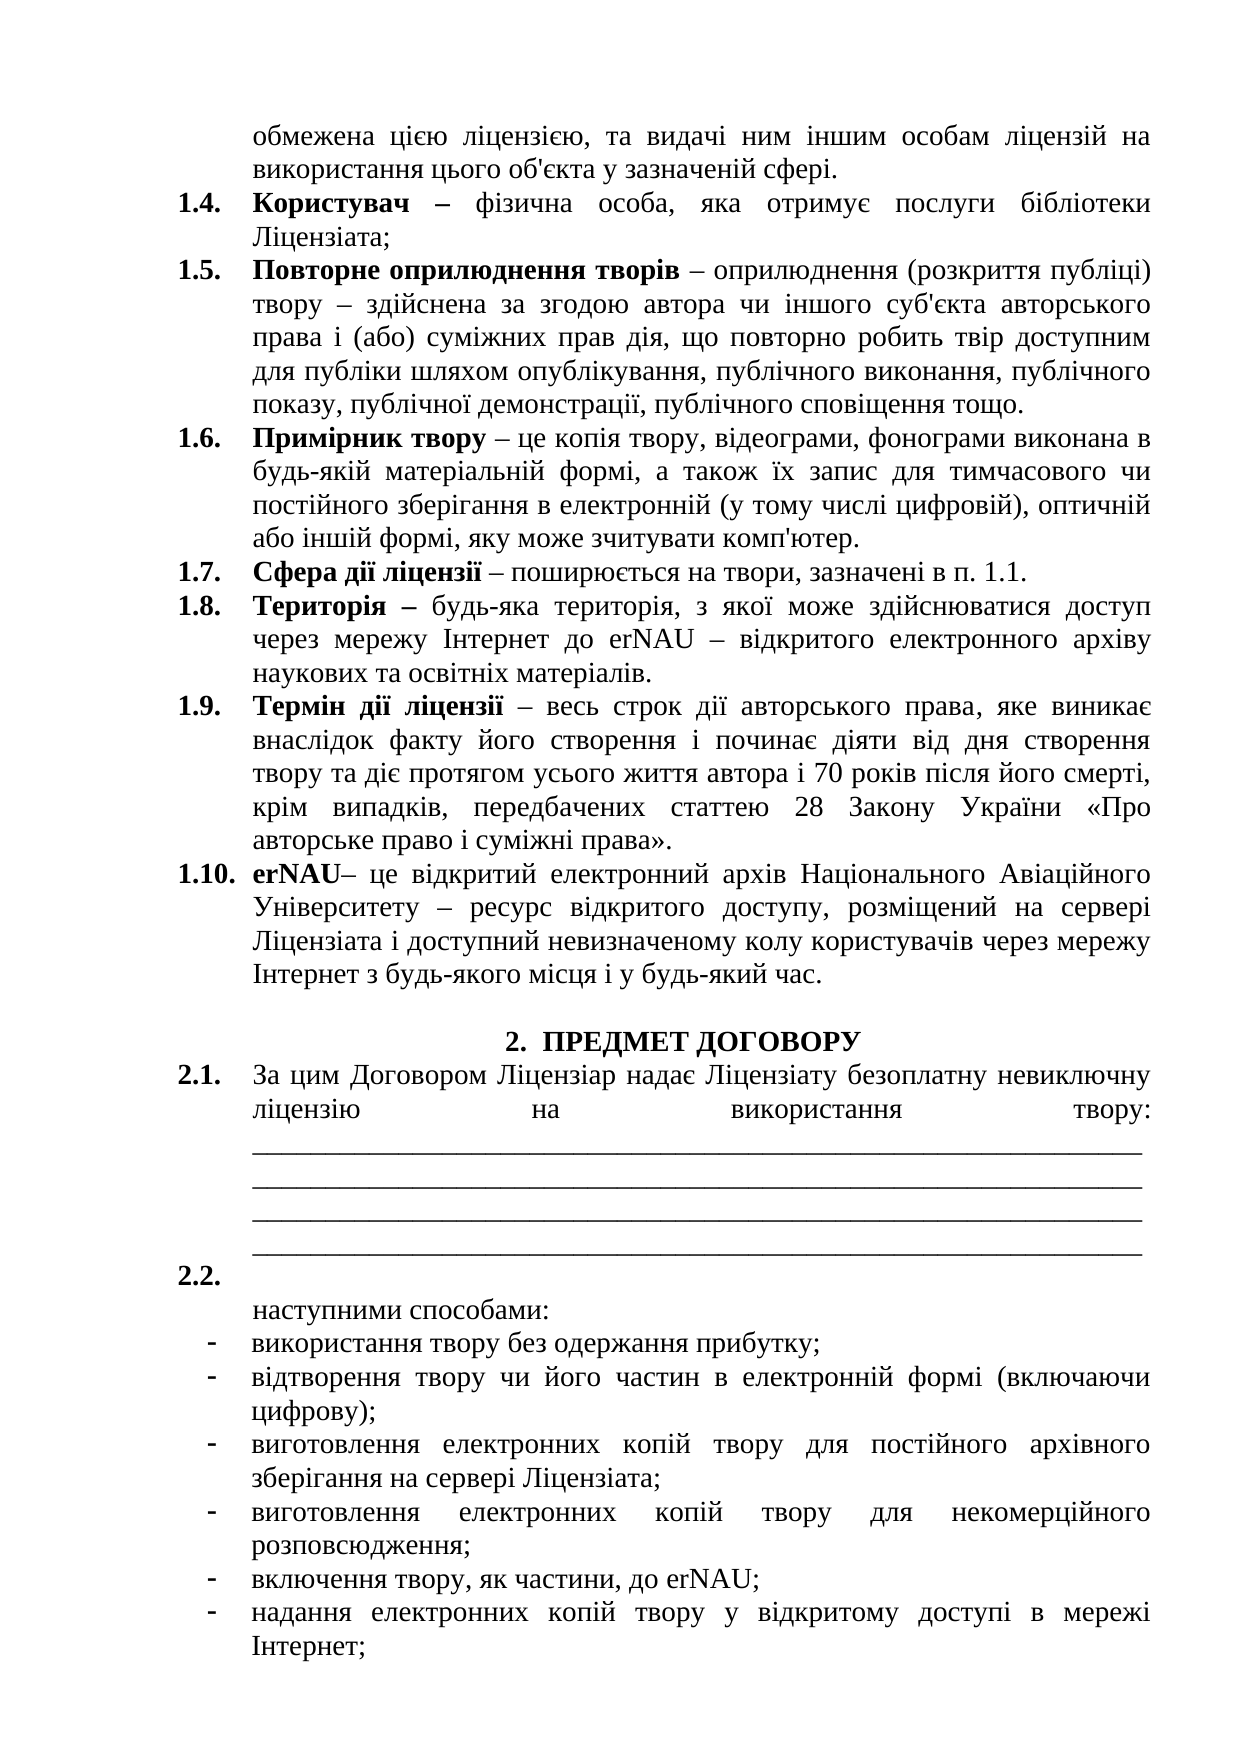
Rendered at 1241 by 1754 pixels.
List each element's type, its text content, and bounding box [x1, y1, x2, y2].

list виготовлення електронних копій твору для некомерційного розповсюдження; [207, 1561, 1152, 1628]
list Примірник твору – це копія твору, відеограми, фонограми виконана в будь-якій матеріальній формі, а також їх запис для тимчасового чи постійного зберігання в електронній (у тому числі цифровій), оптичній або іншій формі, яку може зчитувати комп'ютер. [177, 487, 1152, 621]
list Повторне оприлюднення творів – оприлюднення (розкриття публіці) твору – здійснена за згодою автора чи іншого суб'єкта авторського права і (або) суміжних прав дія, що повторно робить твір доступним для публіки шляхом опублікування, публічного виконання, публічного показу, публічної демонстрації, публічного сповіщення тощо. [177, 319, 1152, 487]
list відтворення твору чи його частин в електронній формі (включаючи цифрову); [207, 1426, 1152, 1493]
list Територія – будь-яка територія, з якої може здійснюватися доступ через мережу Інтернет до erNAU – відкритого електронного архіву наукових та освітніх матеріалів. [177, 655, 1152, 755]
list використання твору без одержання прибутку; [207, 1393, 1152, 1426]
list виготовлення електронних копій твору для постійного архівного зберігання на сервері Ліцензіата; [207, 1493, 1152, 1561]
text наступними способами: [252, 1359, 1152, 1393]
list Невиключна ліцензія – не виключає можливості використання Ліцензіаром об'єкта права інтелектуальної власності у сфері, що обмежена цією ліцензією, та видачі ним іншим особам ліцензій на використання цього об'єкта у зазначеній сфері. [177, 118, 1152, 252]
list erNAU– це відкритий електронний архів Національного Авіаційного Університету – ресурс відкритого доступу, розміщений на сервері Ліцензіата і доступний невизначеному колу користувачів через мережу Інтернет з будь-якого місця і у будь-який час. [177, 923, 1152, 1057]
list За цим Договором Ліцензіар надає Ліцензіату безоплатну невиключну ліцензію на використання твору: ____________________________________________________________________________________________________________________________________________________________________________________________________________________________________________________ [177, 1124, 1152, 1326]
list включення твору, як частини, до erNAU; [207, 1628, 1152, 1662]
list Термін дії ліцензії – весь строк дії авторського права, яке виникає внаслідок факту його створення і починає діяти від дня створення твору та діє протягом усього життя автора і 70 років після його смерті, крім випадків, передбачених статтею 28 Закону України «Про авторське право і суміжні права». [177, 755, 1152, 923]
list Користувач – фізична особа, яка отримує послуги бібліотеки Ліцензіата; [177, 252, 1152, 319]
list Сфера дії ліцензії – поширюється на твори, зазначені в п. 1.1. [177, 621, 1152, 655]
list ПРЕДМЕТ ДОГОВОРУ [215, 1091, 1152, 1124]
